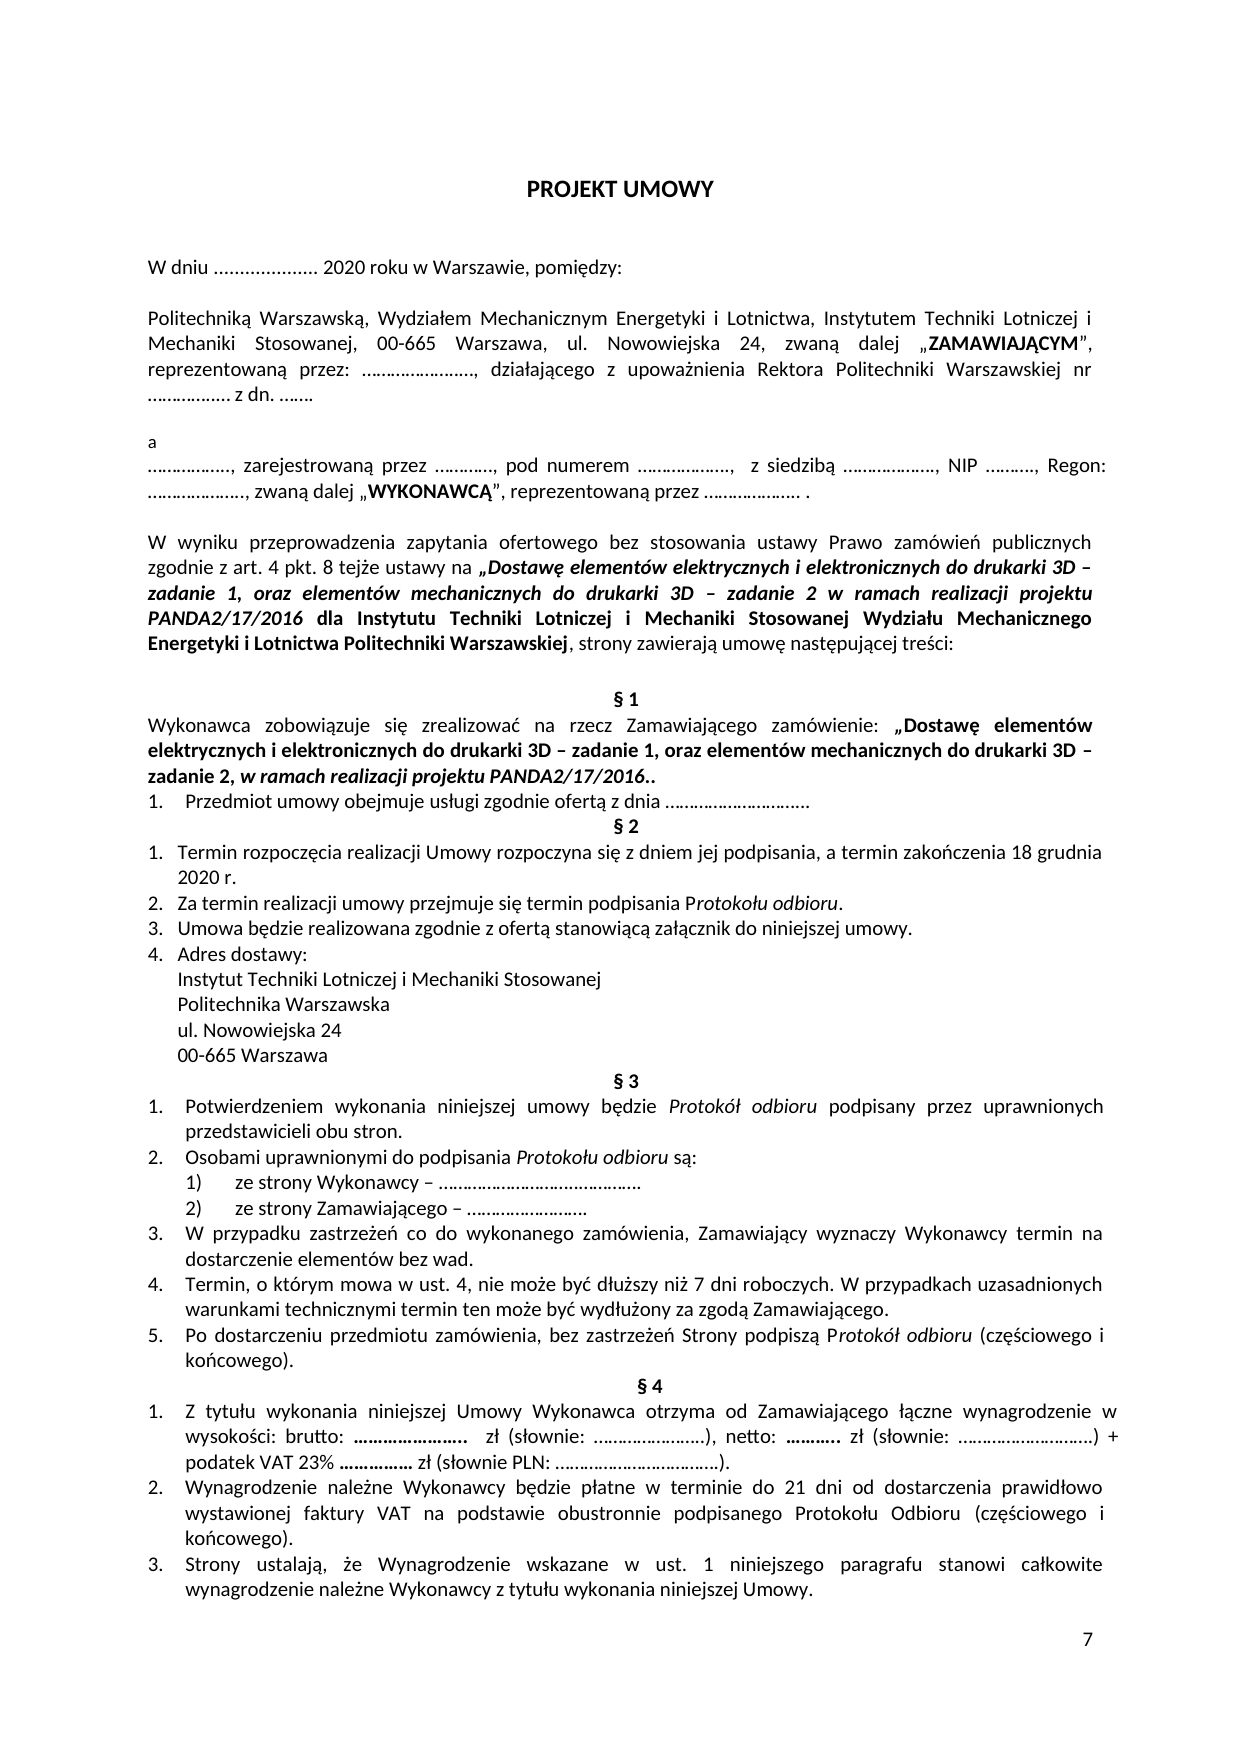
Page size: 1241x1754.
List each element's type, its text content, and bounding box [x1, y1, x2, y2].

list Strony ustalają, że Wynagrodzenie wskazane w ust. 1 niniejszego paragrafu stanowi całkowite wynagrodzenie należne Wykonawcy z tytułu wykonania niniejszej Umowy. [148, 1551, 1104, 1602]
text § 4 [148, 1373, 1104, 1398]
text § 1 [148, 687, 1104, 712]
text 00-665 Warszawa [177, 1042, 1104, 1068]
text § 3 [148, 1068, 1104, 1093]
text Politechnika Warszawska [177, 992, 1104, 1017]
text Instytut Techniki Lotniczej i Mechaniki Stosowanej [177, 966, 1104, 992]
list Z tytułu wykonania niniejszej Umowy Wykonawca otrzyma od Zamawiającego łączne wynagrodzenie w wysokości: brutto: ………………….. zł (słownie: …………………..), netto: ……….. zł (słownie: ……………………….) + podatek VAT 23% …………… zł (słownie PLN: …………………………….). [148, 1398, 1119, 1474]
list Po dostarczeniu przedmiotu zamówienia, bez zastrzeżeń Strony podpiszą Protokół odbioru (częściowego i końcowego). [148, 1322, 1104, 1373]
list ze strony Wykonawcy – ………………………..…………. [185, 1169, 1104, 1195]
text …………….., zarejestrowaną przez …………, pod numerem ………………., z siedzibą ………………., NIP ………., Regon: ……………….., zwaną dalej „WYKONAWCĄ”, reprezentowaną przez ……………….. . [148, 453, 1108, 503]
text W wyniku przeprowadzenia zapytania ofertowego bez stosowania ustawy Prawo zamówień publicznych zgodnie z art. 4 pkt. 8 tejże ustawy na „Dostawę elementów elektrycznych i elektronicznych do drukarki 3D – zadanie 1, oraz elementów mechanicznych do drukarki 3D – zadanie 2 w ramach realizacji projektu PANDA2/17/2016 dla Instytutu Techniki Lotniczej i Mechaniki Stosowanej Wydziału Mechanicznego Energetyki i Lotnictwa Politechniki Warszawskiej, strony zawierają umowę następującej treści: [148, 529, 1093, 656]
list Przedmiot umowy obejmuje usługi zgodnie ofertą z dnia ………………………... [148, 788, 1104, 814]
list Potwierdzeniem wykonania niniejszej umowy będzie Protokół odbioru podpisany przez uprawnionych przedstawicieli obu stron. [148, 1093, 1104, 1144]
text PROJEKT UMOWY [148, 173, 1093, 203]
text W dniu .................... 2020 roku w Warszawie, pomiędzy: [148, 254, 1093, 280]
text Wykonawca zobowiązuje się zrealizować na rzecz Zamawiającego zamówienie: „Dostawę elementów elektrycznych i elektronicznych do drukarki 3D – zadanie 1, oraz elementów mechanicznych do drukarki 3D – zadanie 2, w ramach realizacji projektu PANDA2/17/2016.. [148, 712, 1093, 788]
text a [148, 430, 1093, 453]
list Adres dostawy: [148, 941, 1104, 966]
list Termin, o którym mowa w ust. 4, nie może być dłuższy niż 7 dni roboczych. W przypadkach uzasadnionych warunkami technicznymi termin ten może być wydłużony za zgodą Zamawiającego. [148, 1271, 1104, 1322]
list Umowa będzie realizowana zgodnie z ofertą stanowiącą załącznik do niniejszej umowy. [148, 915, 1104, 941]
text § 2 [148, 814, 1104, 839]
list ze strony Zamawiającego – ……………………. [185, 1195, 1104, 1220]
text ul. Nowowiejska 24 [177, 1017, 1104, 1042]
list Za termin realizacji umowy przejmuje się termin podpisania Protokołu odbioru. [148, 890, 1104, 915]
list Termin rozpoczęcia realizacji Umowy rozpoczyna się z dniem jej podpisania, a termin zakończenia 18 grudnia 2020 r. [148, 839, 1104, 890]
list Wynagrodzenie należne Wykonawcy będzie płatne w terminie do 21 dni od dostarczenia prawidłowo wystawionej faktury VAT na podstawie obustronnie podpisanego Protokołu Odbioru (częściowego i końcowego). [148, 1474, 1104, 1551]
list W przypadku zastrzeżeń co do wykonanego zamówienia, Zamawiający wyznaczy Wykonawcy termin na dostarczenie elementów bez wad. [148, 1220, 1104, 1271]
text Politechniką Warszawską, Wydziałem Mechanicznym Energetyki i Lotnictwa, Instytutem Techniki Lotniczej i Mechaniki Stosowanej, 00-665 Warszawa, ul. Nowowiejska 24, zwaną dalej „ZAMAWIAJĄCYM”, reprezentowaną przez: ………………..…, działającego z upoważnienia Rektora Politechniki Warszawskiej nr …………..… z dn. ……. [148, 305, 1093, 407]
list Osobami uprawnionymi do podpisania Protokołu odbioru są: [148, 1144, 1104, 1169]
